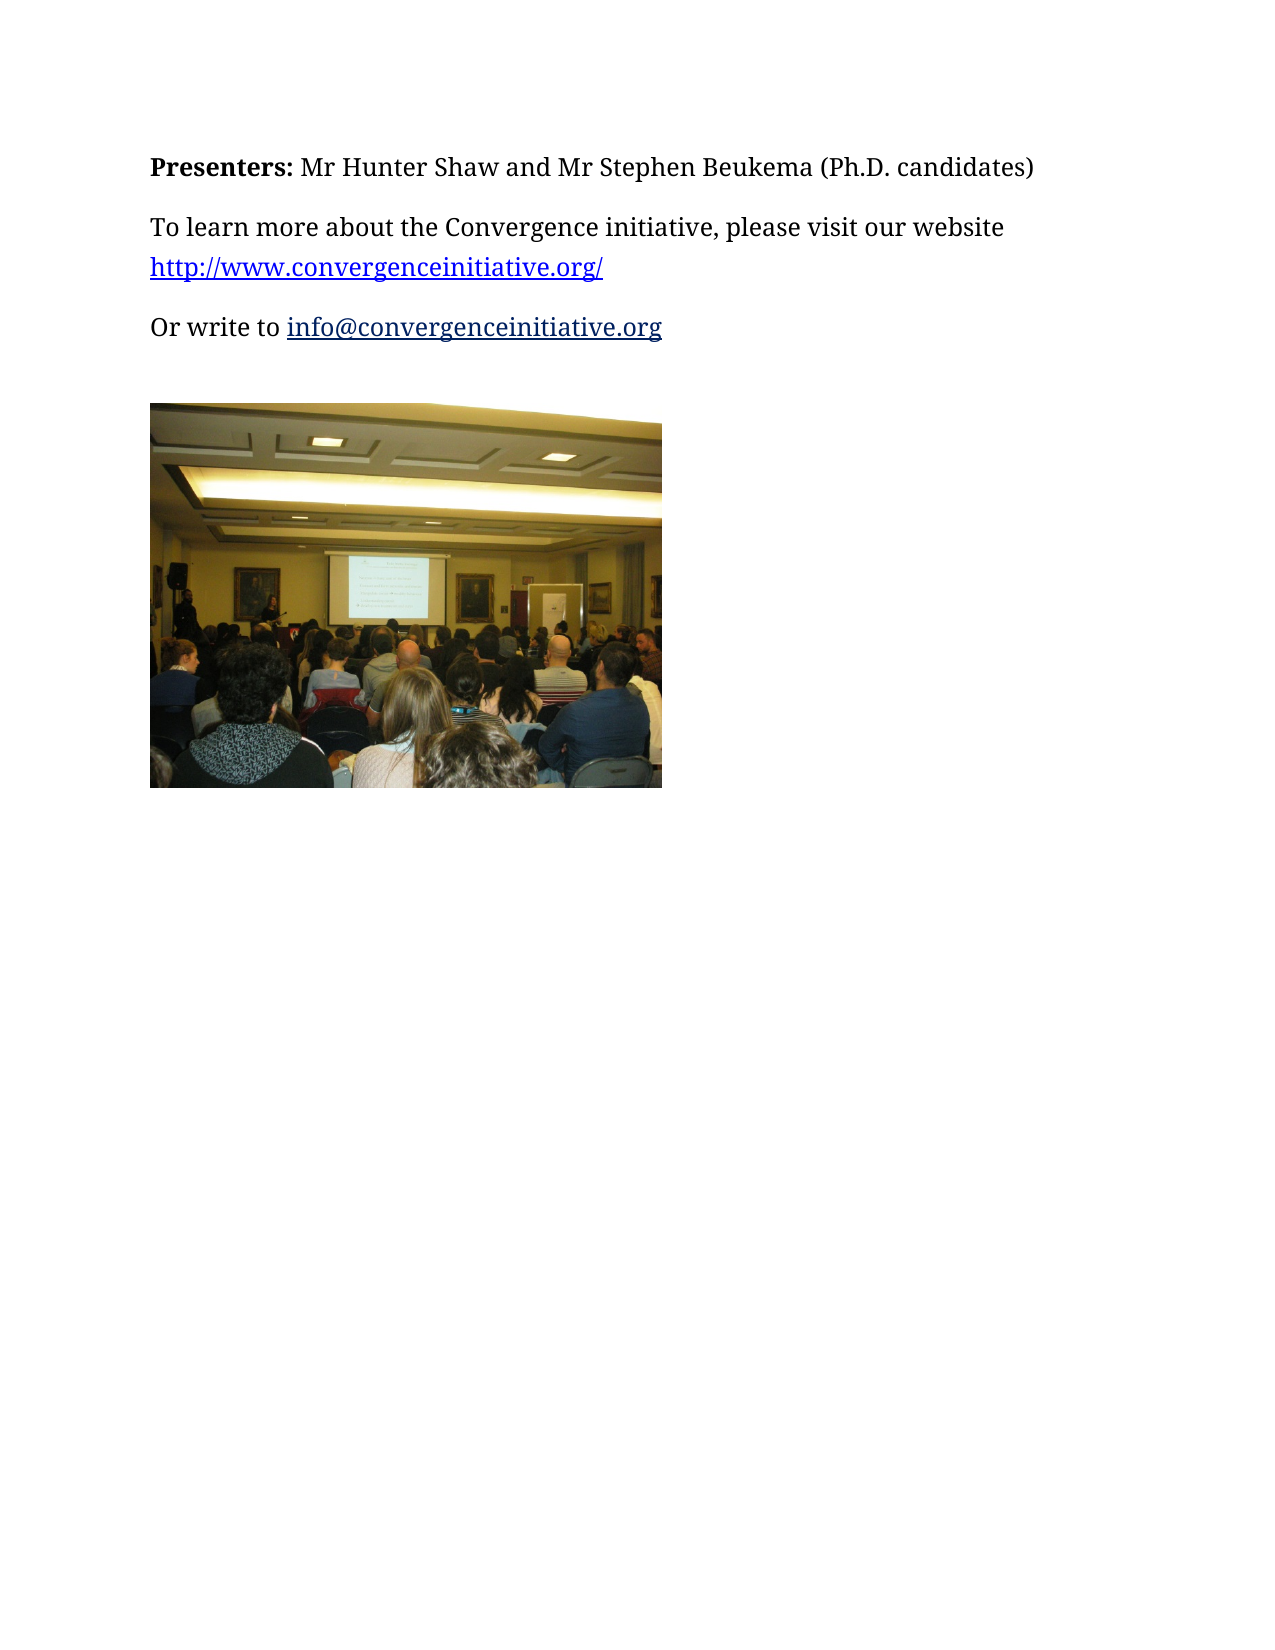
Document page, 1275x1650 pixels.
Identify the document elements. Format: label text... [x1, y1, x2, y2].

text To learn more about the Convergence initiative, please visit our website http://www.convergenceinitiative.org/ [150, 210, 1125, 283]
picture [150, 403, 662, 788]
text Or write to info@convergenceinitiative.org [150, 309, 1125, 343]
text Presenters: Mr Hunter Shaw and Mr Stephen Beukema (Ph.D. candidates) [150, 150, 1125, 184]
